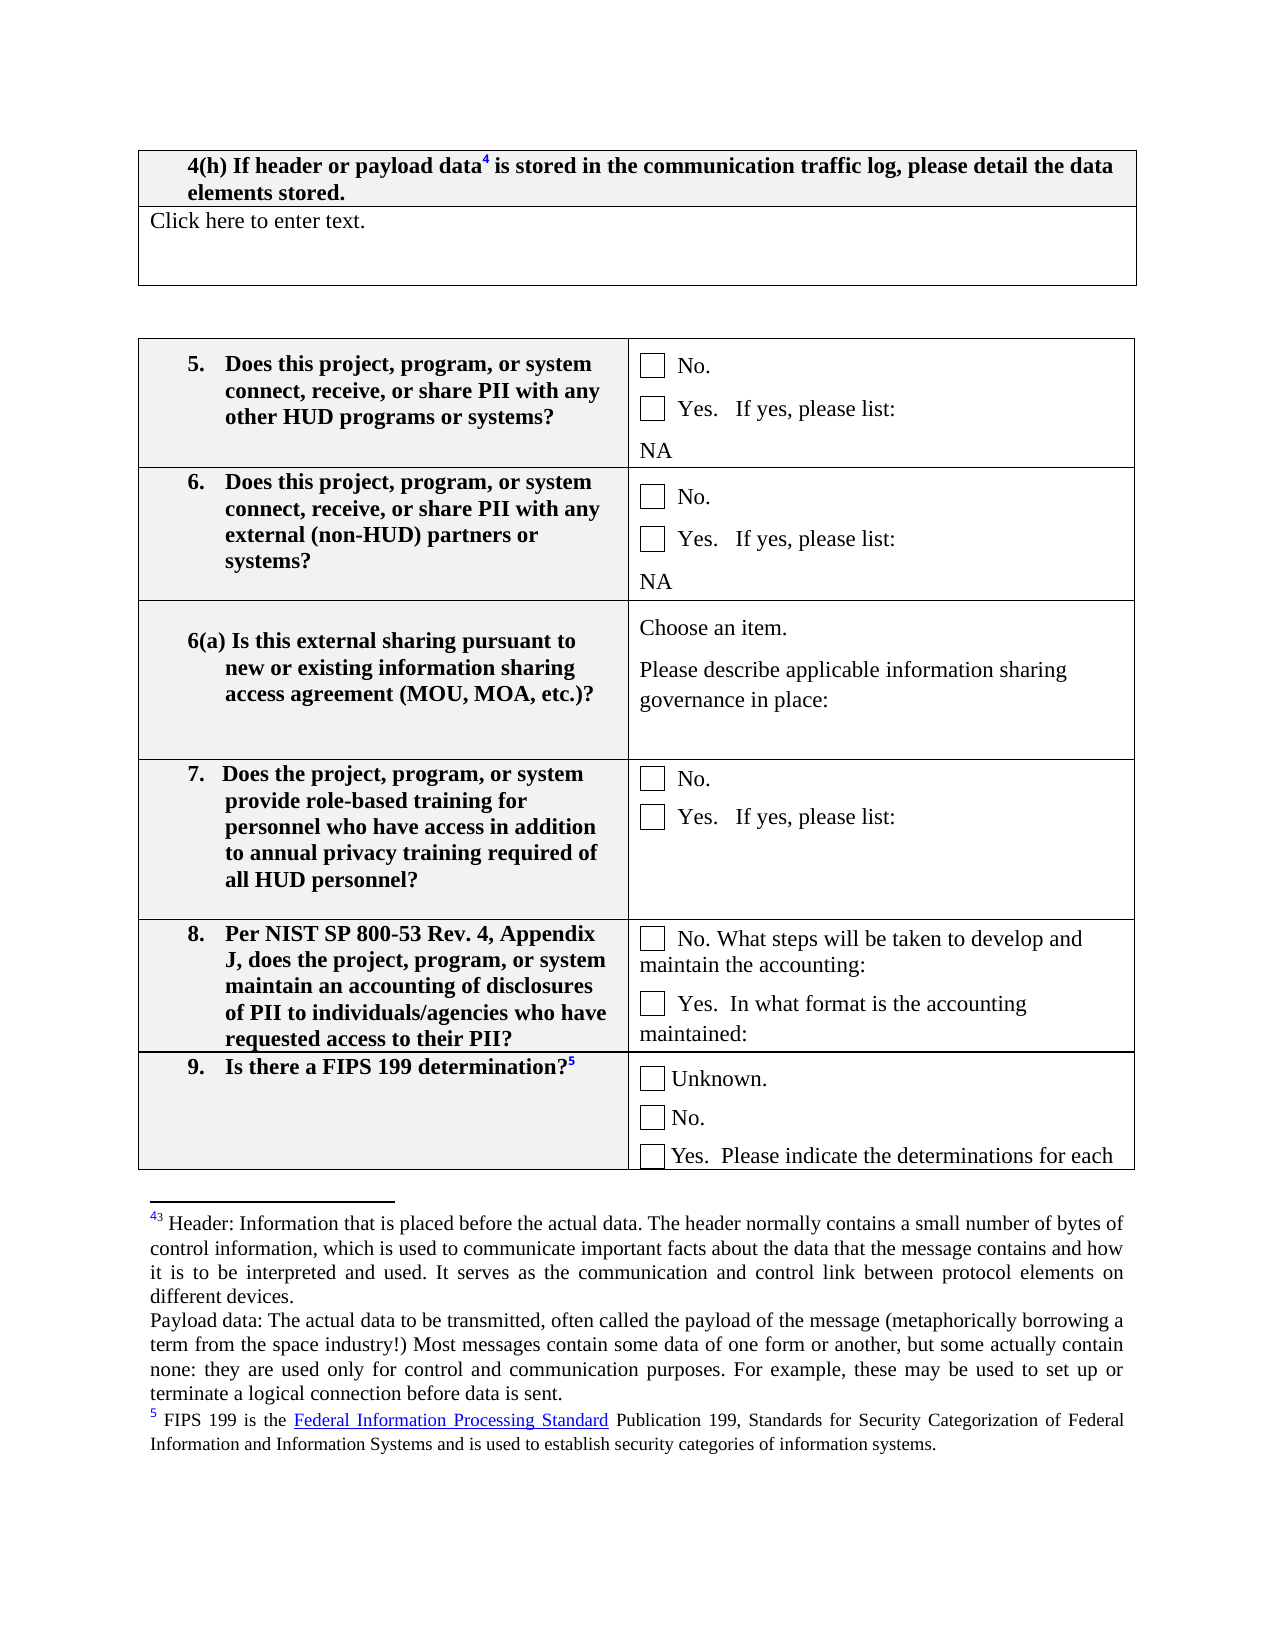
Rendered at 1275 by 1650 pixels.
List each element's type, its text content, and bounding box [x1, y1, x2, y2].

table_cell Please describe applicable information sharing governance in place: [629, 601, 1134, 759]
table_header Does this project, program, or system connect, receive, or share PII with any other HUD programs or systems? [139, 339, 628, 467]
table_cell No. Yes. If yes, please list: [629, 760, 1134, 918]
table_cell [139, 207, 1136, 284]
table_header No. Yes. If yes, please list: NA [629, 339, 1134, 467]
table_cell No. Yes. If yes, please list: NA [629, 468, 1134, 600]
table_cell Does this project, program, or system connect, receive, or share PII with any external (non-HUD) partners or systems? [139, 468, 628, 600]
table_cell 7. Does the project, program, or system provide role-based training for personnel who have access in addition to annual privacy training required of all HUD personnel? [139, 760, 628, 918]
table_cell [629, 1053, 1134, 1169]
table_cell No. What steps will be taken to develop and maintain the accounting: Yes. In what format is the accounting maintained: [629, 920, 1134, 1051]
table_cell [139, 1053, 628, 1169]
table_cell 4(h) If header or payload data is stored in the communication traffic log, please detail the data elements stored. [139, 151, 1136, 206]
table_cell Per NIST SP 800-53 Rev. 4, Appendix J, does the project, program, or system maintain an accounting of disclosures of PII to individuals/agencies who have requested access to their PII? [139, 920, 628, 1051]
table_cell 6(a) Is this external sharing pursuant to new or existing information sharing access agreement (MOU, MOA, etc.)? [139, 601, 628, 759]
